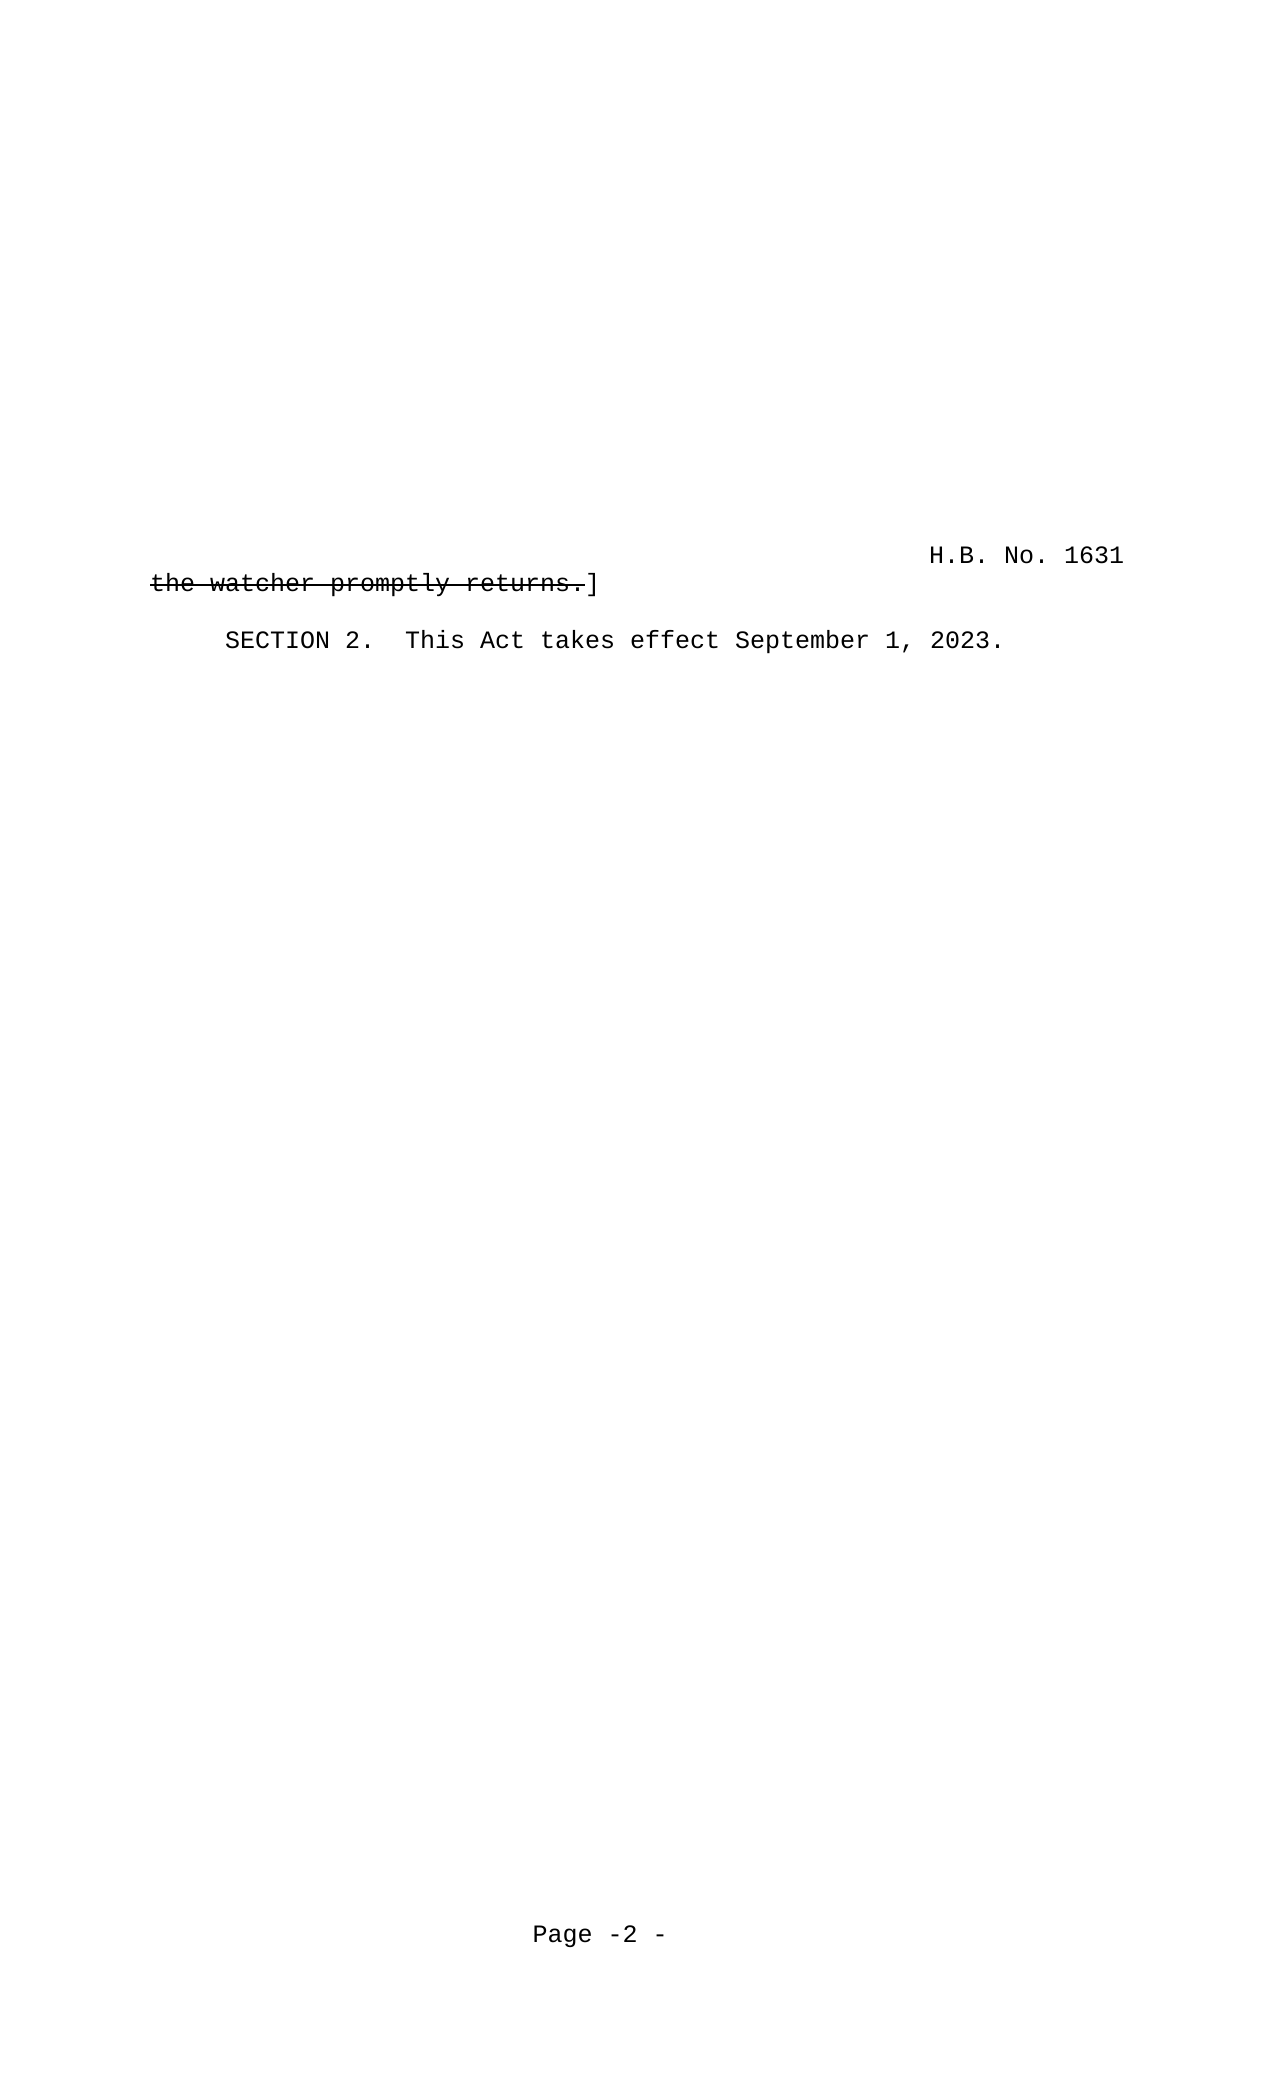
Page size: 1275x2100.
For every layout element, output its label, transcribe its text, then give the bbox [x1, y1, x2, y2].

text SECTION 2. This Act takes effect September 1, 2023. [150, 628, 1125, 656]
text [150, 571, 1125, 599]
